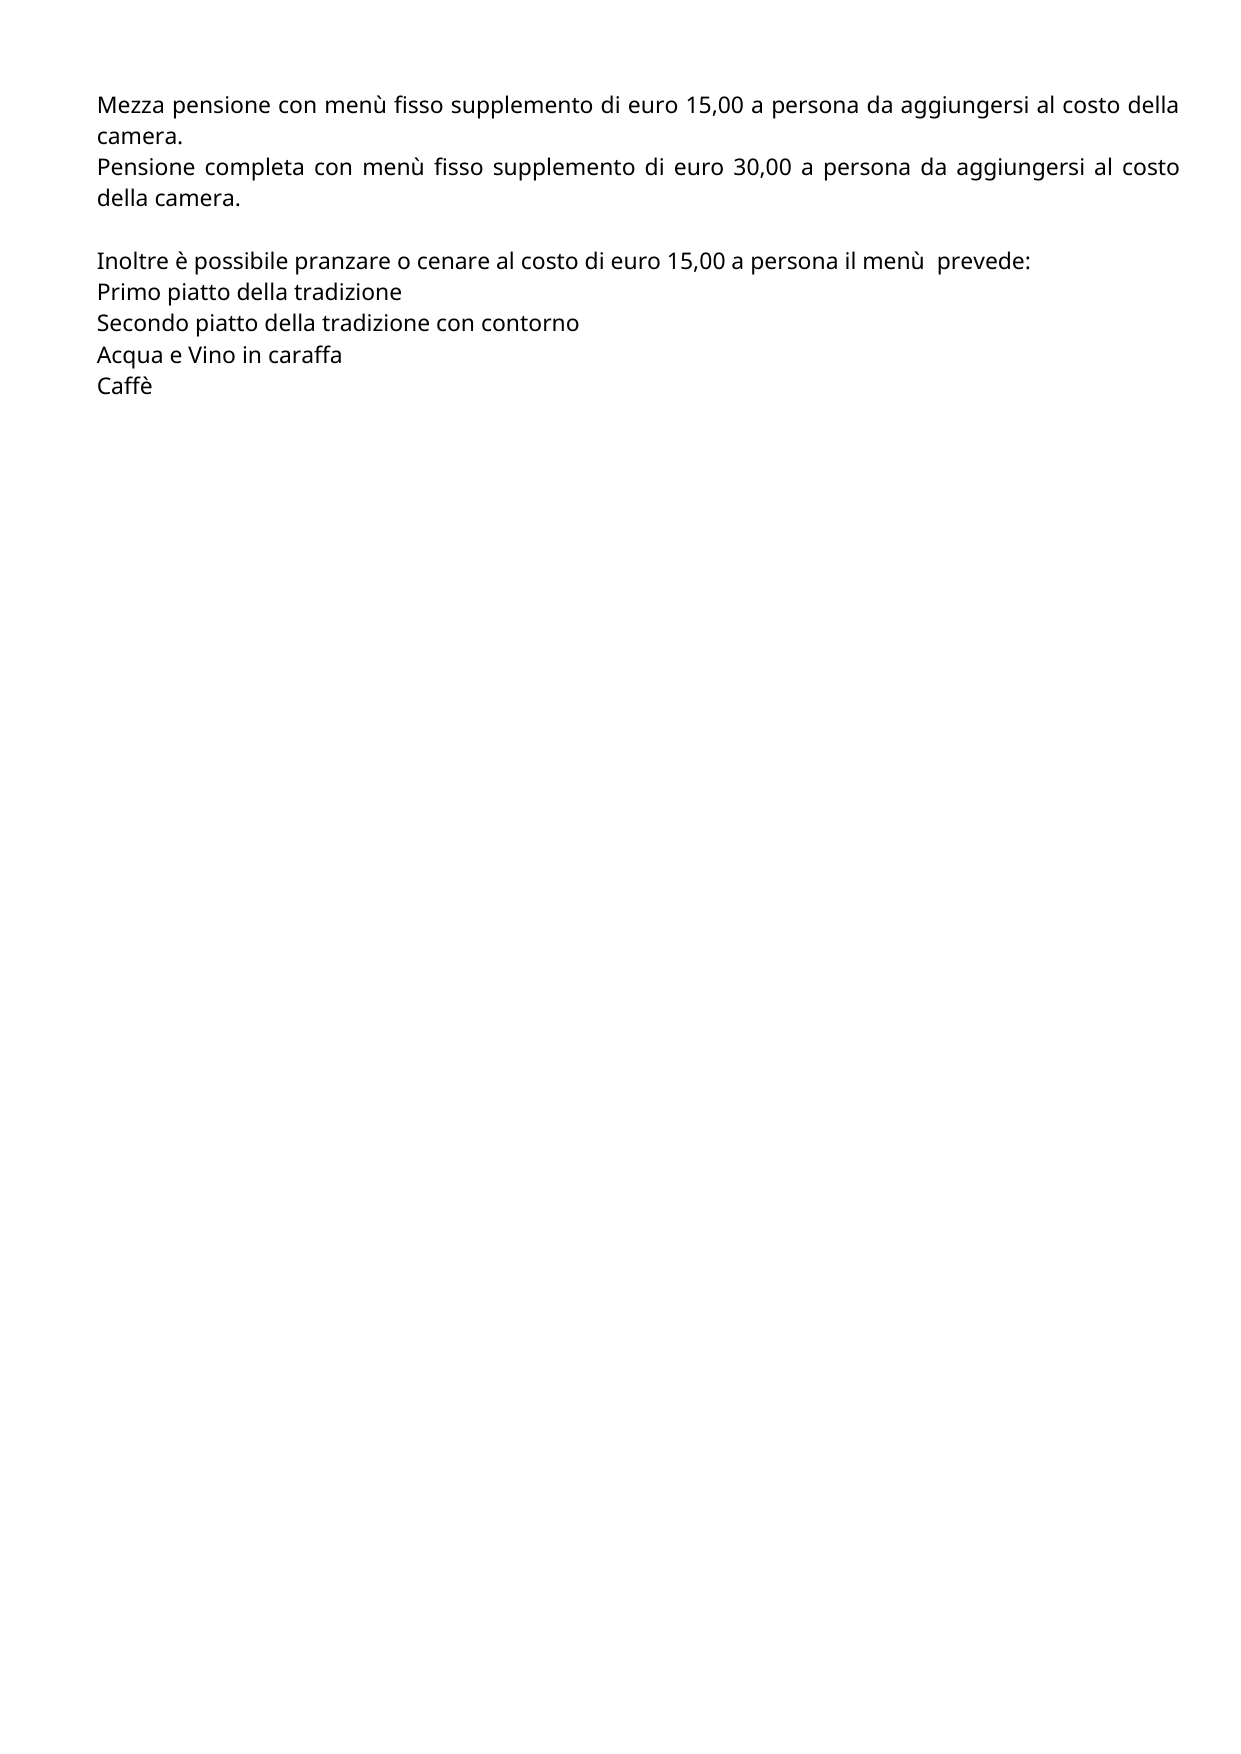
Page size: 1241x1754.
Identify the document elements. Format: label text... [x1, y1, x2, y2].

list Secondo piatto della tradizione con contorno [97, 307, 1181, 339]
list Primo piatto della tradizione [97, 276, 1181, 307]
list Pensione completa con menù fisso supplemento di euro 30,00 a persona da aggiungersi al costo della camera. [97, 151, 1181, 214]
list Caffè [97, 370, 1181, 401]
list Inoltre è possibile pranzare o cenare al costo di euro 15,00 a persona il menù prevede: [97, 245, 1181, 276]
list Acqua e Vino in caraffa [97, 339, 1181, 370]
list Mezza pensione con menù fisso supplemento di euro 15,00 a persona da aggiungersi al costo della camera. [97, 89, 1181, 151]
